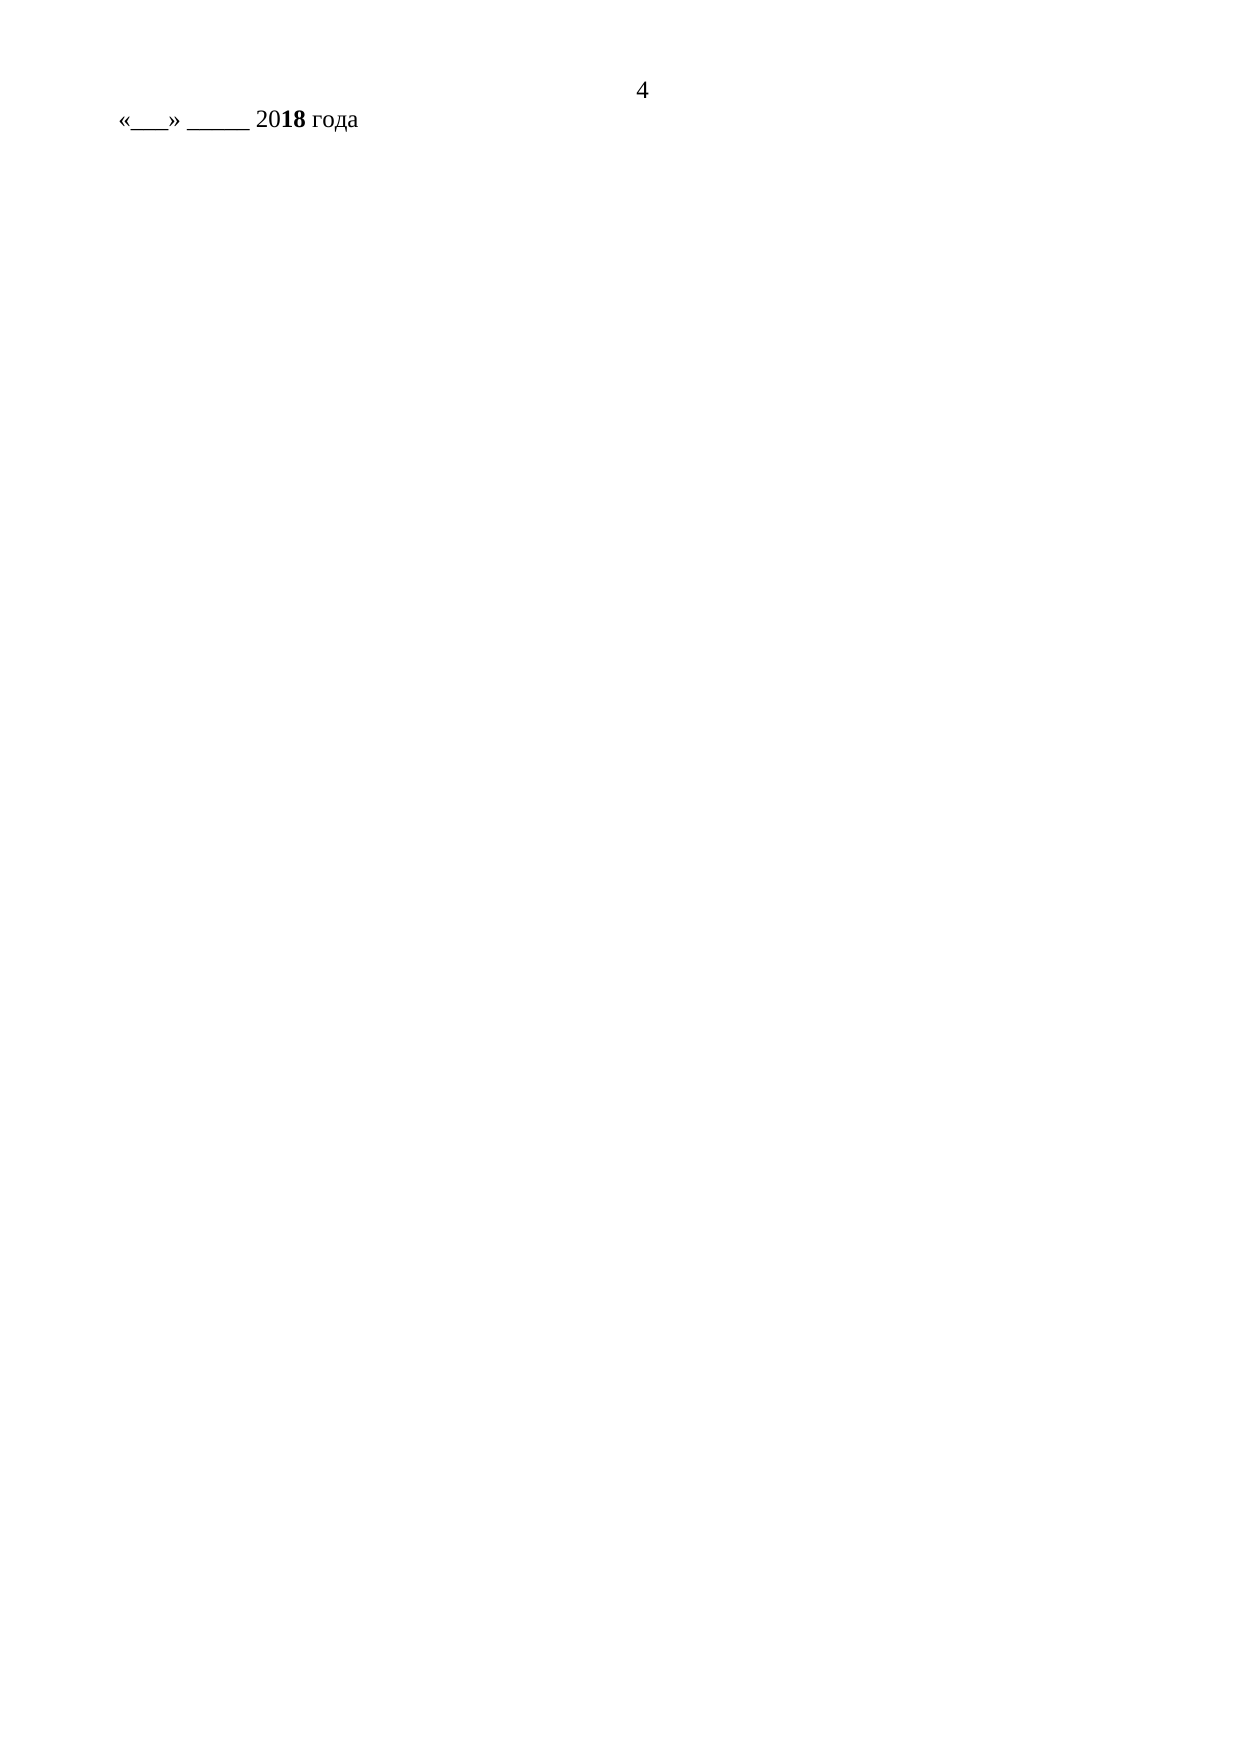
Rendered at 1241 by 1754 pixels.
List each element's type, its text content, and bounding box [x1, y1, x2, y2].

text «___» _____ 2018 года [118, 104, 1166, 132]
